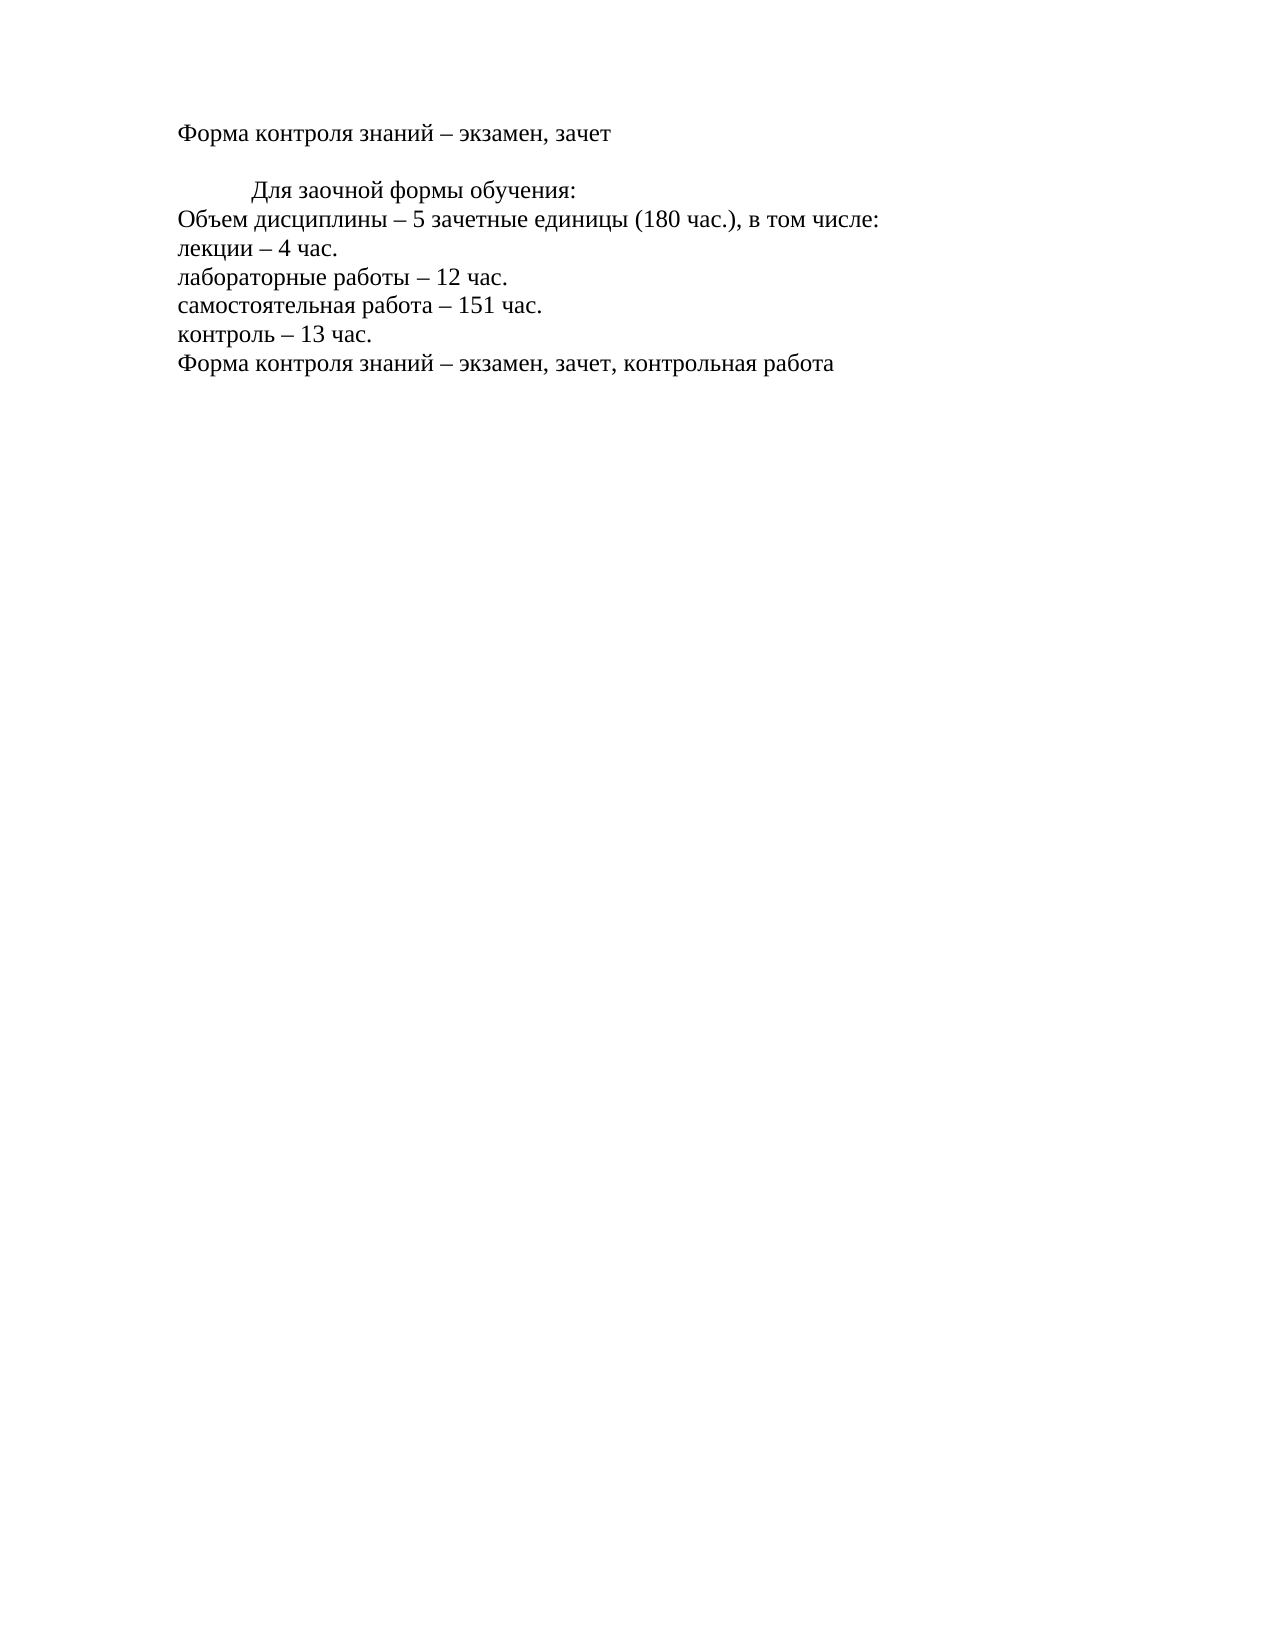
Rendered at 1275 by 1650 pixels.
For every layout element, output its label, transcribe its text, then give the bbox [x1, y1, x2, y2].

text Объем дисциплины – 5 зачетные единицы (180 час.), в том числе: [177, 204, 1186, 233]
text Форма контроля знаний – экзамен, зачет [177, 118, 1186, 147]
text самостоятельная работа – 151 час. [177, 291, 1186, 319]
text Форма контроля знаний – экзамен, зачет, контрольная работа [177, 348, 1186, 377]
text контроль – 13 час. [177, 319, 1186, 348]
text лабораторные работы – 12 час. [177, 262, 1186, 291]
text лекции – 4 час. [177, 233, 1186, 262]
text Для заочной формы обучения: [177, 176, 1186, 204]
